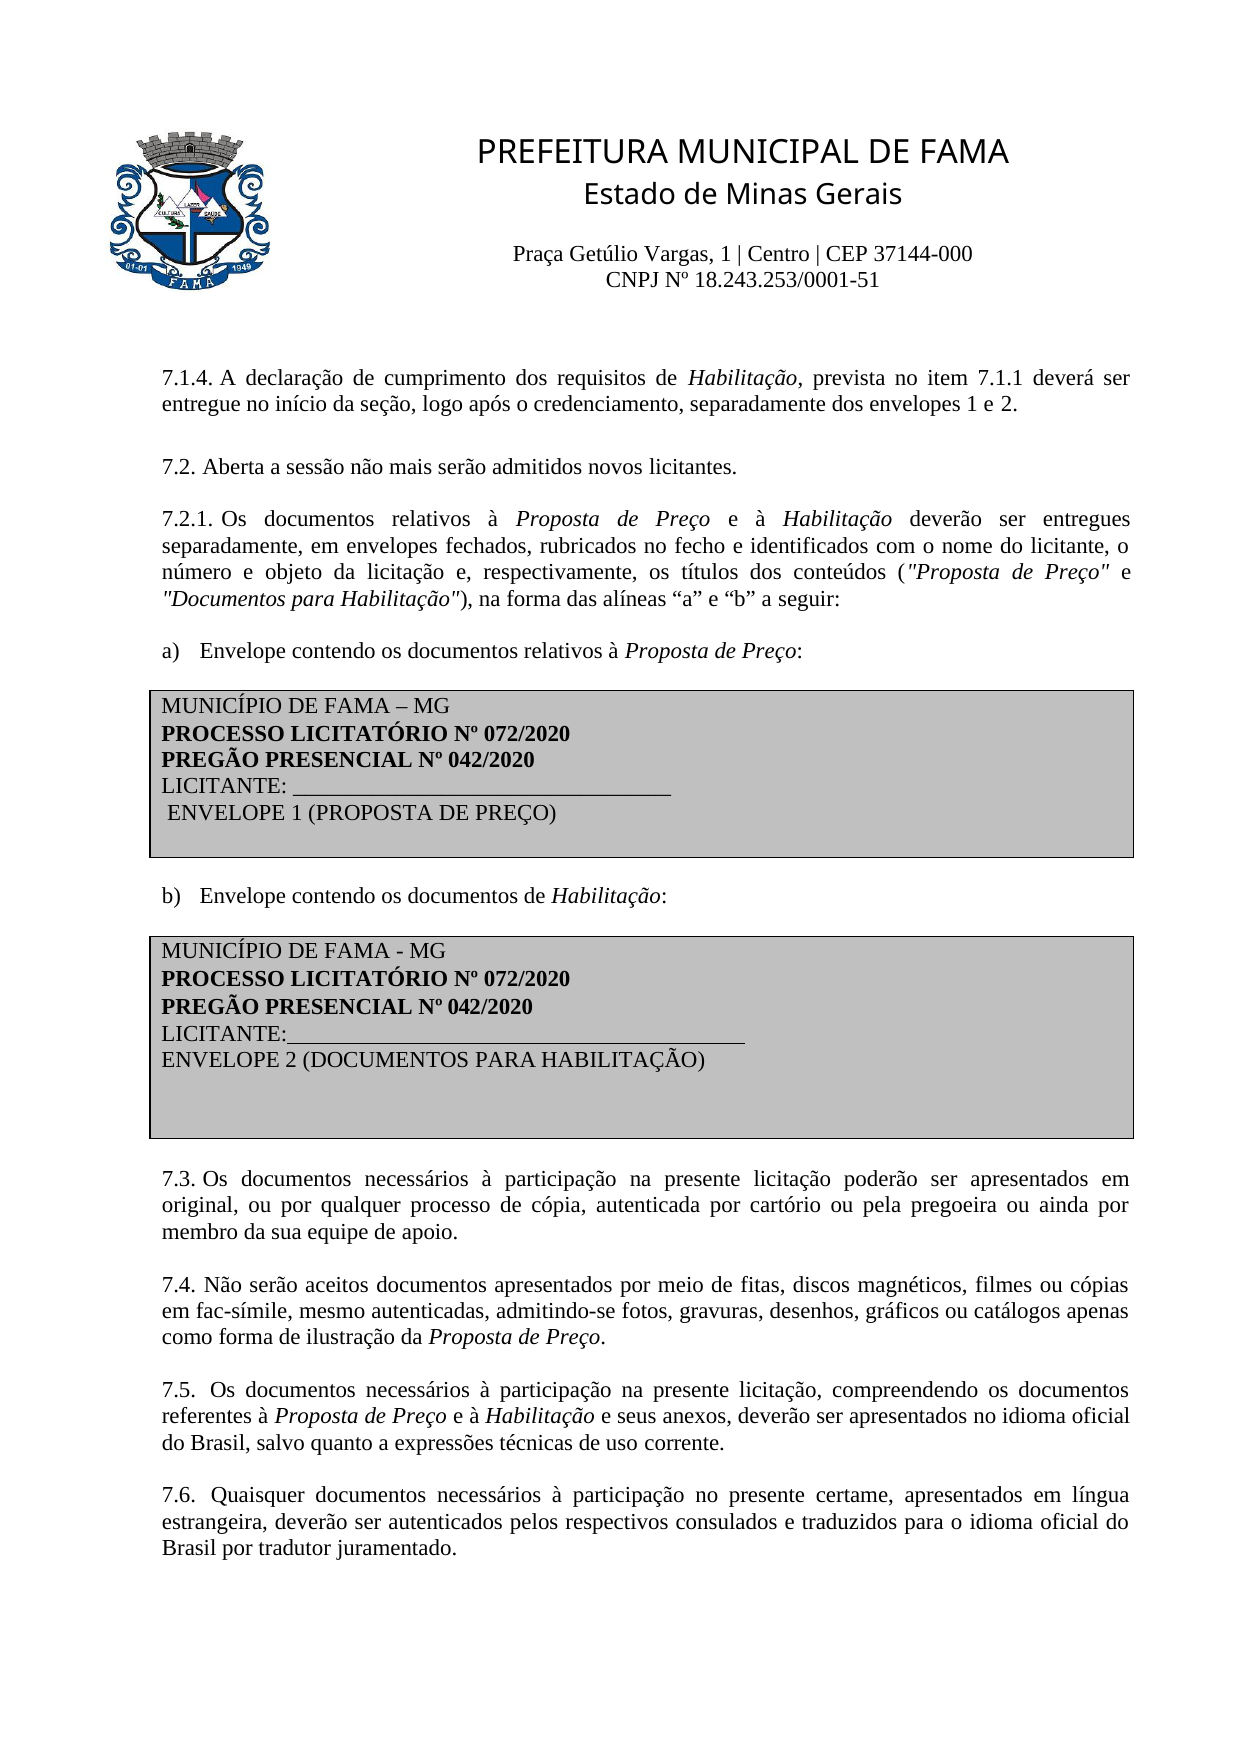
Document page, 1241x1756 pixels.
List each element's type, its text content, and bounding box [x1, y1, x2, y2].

list Envelope contendo os documentos de Habilitação: [162, 882, 1131, 909]
list Envelope contendo os documentos relativos à Proposta de Preço: [162, 637, 1131, 664]
list Os documentos relativos à Proposta de Preço e à Habilitação deverão ser entregues separadamente, em envelopes fechados, rubricados no fecho e identificados com o nome do licitante, o número e objeto da licitação e, respectivamente, os títulos dos conteúdos ("Proposta de Preço" e "Documentos para Habilitação"), na forma das alíneas “a” e “b” a seguir: [162, 506, 1131, 611]
list A declaração de cumprimento dos requisitos de Habilitação, prevista no item 7.1.1 deverá ser entregue no início da seção, logo após o credenciamento, separadamente dos envelopes 1 e 2. [162, 364, 1131, 417]
list Aberta a sessão não mais serão admitidos novos licitantes. [162, 453, 1131, 479]
list Não serão aceitos documentos apresentados por meio de fitas, discos magnéticos, filmes ou cópias em fac-símile, mesmo autenticadas, admitindo-se fotos, gravuras, desenhos, gráficos ou catálogos apenas como forma de ilustração da Proposta de Preço. [162, 1271, 1131, 1350]
picture [105, 128, 274, 293]
list Quaisquer documentos necessários à participação no presente certame, apresentados em língua estrangeira, deverão ser autenticados pelos respectivos consulados e traduzidos para o idioma oficial do Brasil por tradutor juramentado. [162, 1481, 1131, 1561]
list Os documentos necessários à participação na presente licitação poderão ser apresentados em original, ou por qualquer processo de cópia, autenticada por cartório ou pela pregoeira ou ainda por membro da sua equipe de apoio. [162, 1165, 1131, 1244]
list Os documentos necessários à participação na presente licitação, compreendendo os documentos referentes à Proposta de Preço e à Habilitação e seus anexos, deverão ser apresentados no idioma oficial do Brasil, salvo quanto a expressões técnicas de uso corrente. [162, 1376, 1131, 1455]
